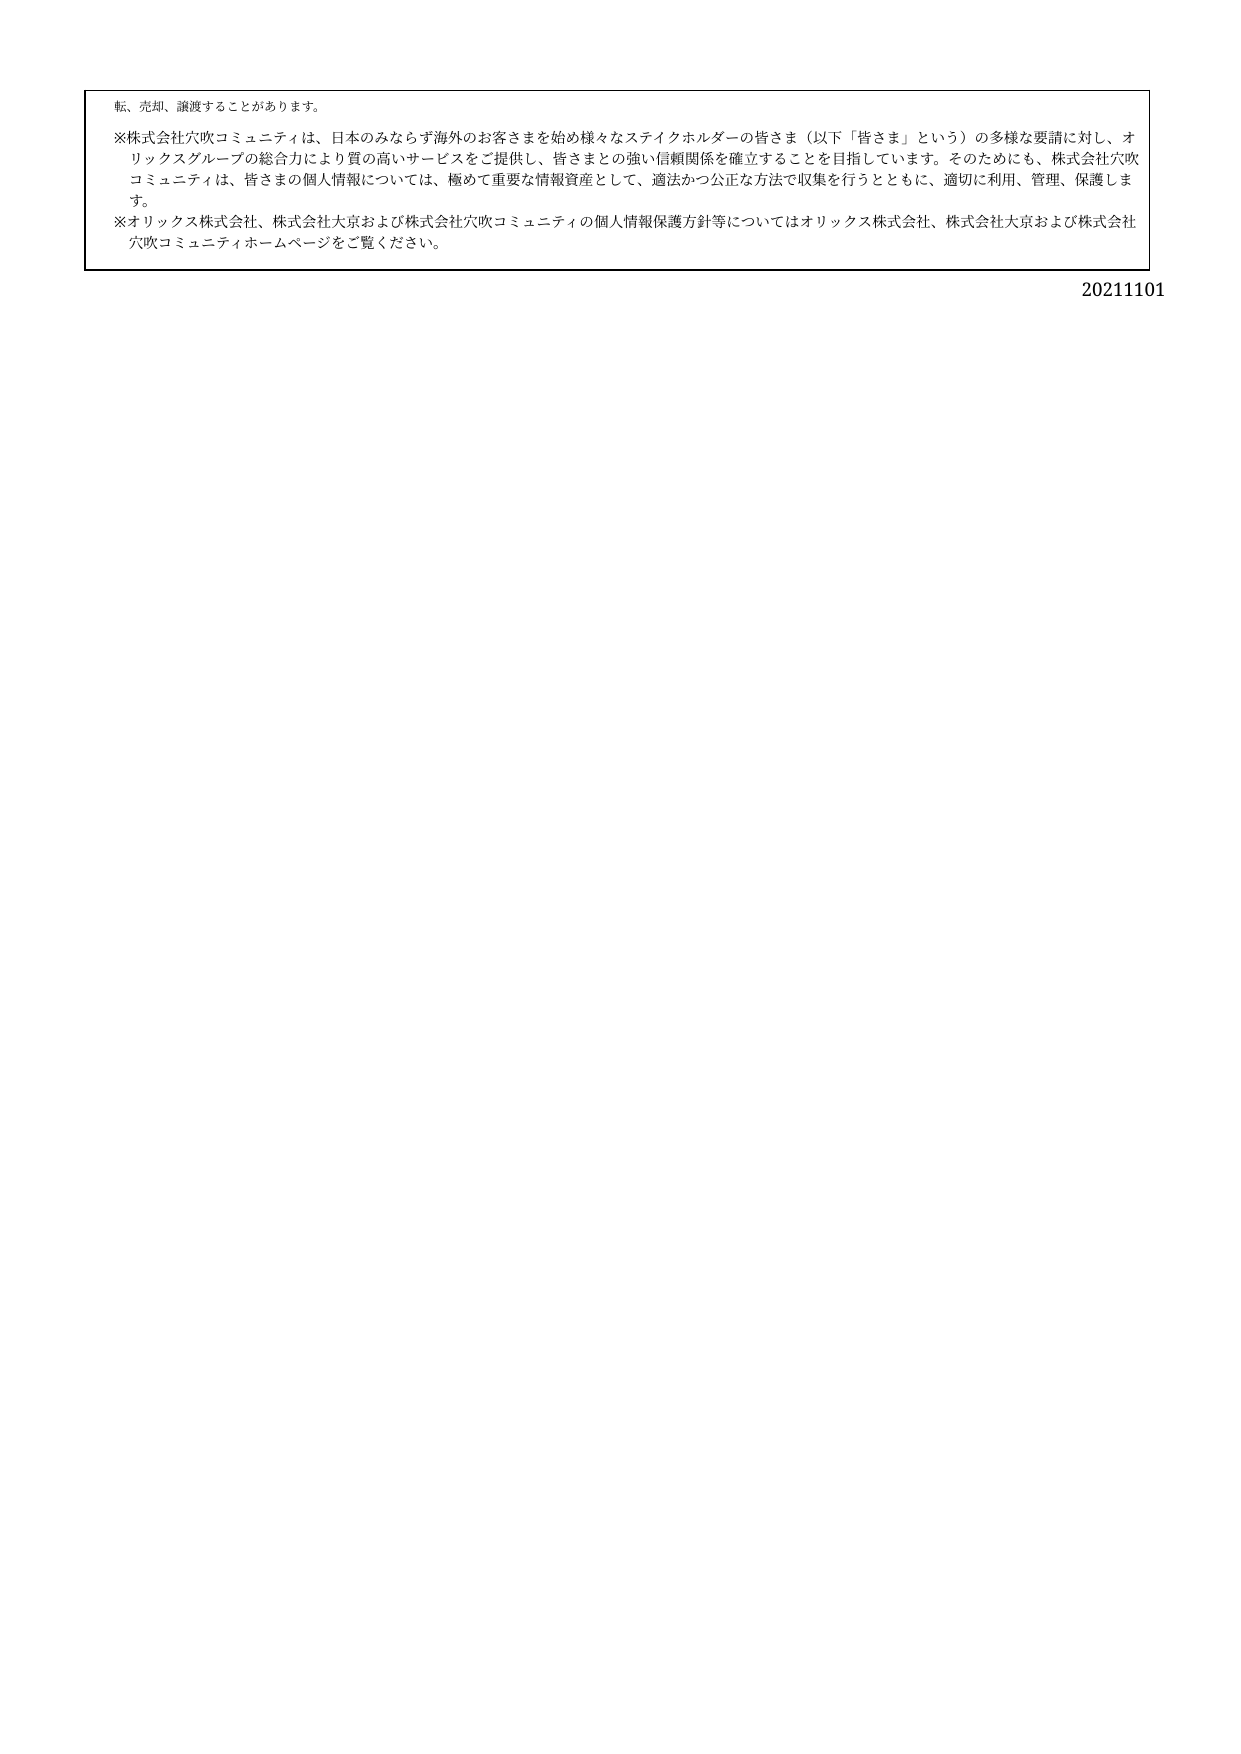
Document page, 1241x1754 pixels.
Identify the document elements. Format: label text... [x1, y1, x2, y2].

text 20211101 [75, 271, 1165, 308]
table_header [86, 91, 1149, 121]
table_cell ※株式会社穴吹コミュニティは、日本のみならず海外のお客さまを始め様々なステイクホルダーの皆さま（以下「皆さま」という）の多様な要請に対し、オリックスグループの総合力により質の高いサービスをご提供し、皆さまとの強い信頼関係を確立することを目指しています。そのためにも、株式会社穴吹コミュニティは、皆さまの個人情報については、極めて重要な情報資産として、適法かつ公正な方法で収集を行うとともに、適切に利用、管理、保護します。 ※オリックス株式会社、株式会社大京および株式会社穴吹コミュニティの個人情報保護方針等についてはオリックス株式会社、株式会社大京および株式会社穴吹コミュニティホームページをご覧ください。 [86, 121, 1149, 269]
